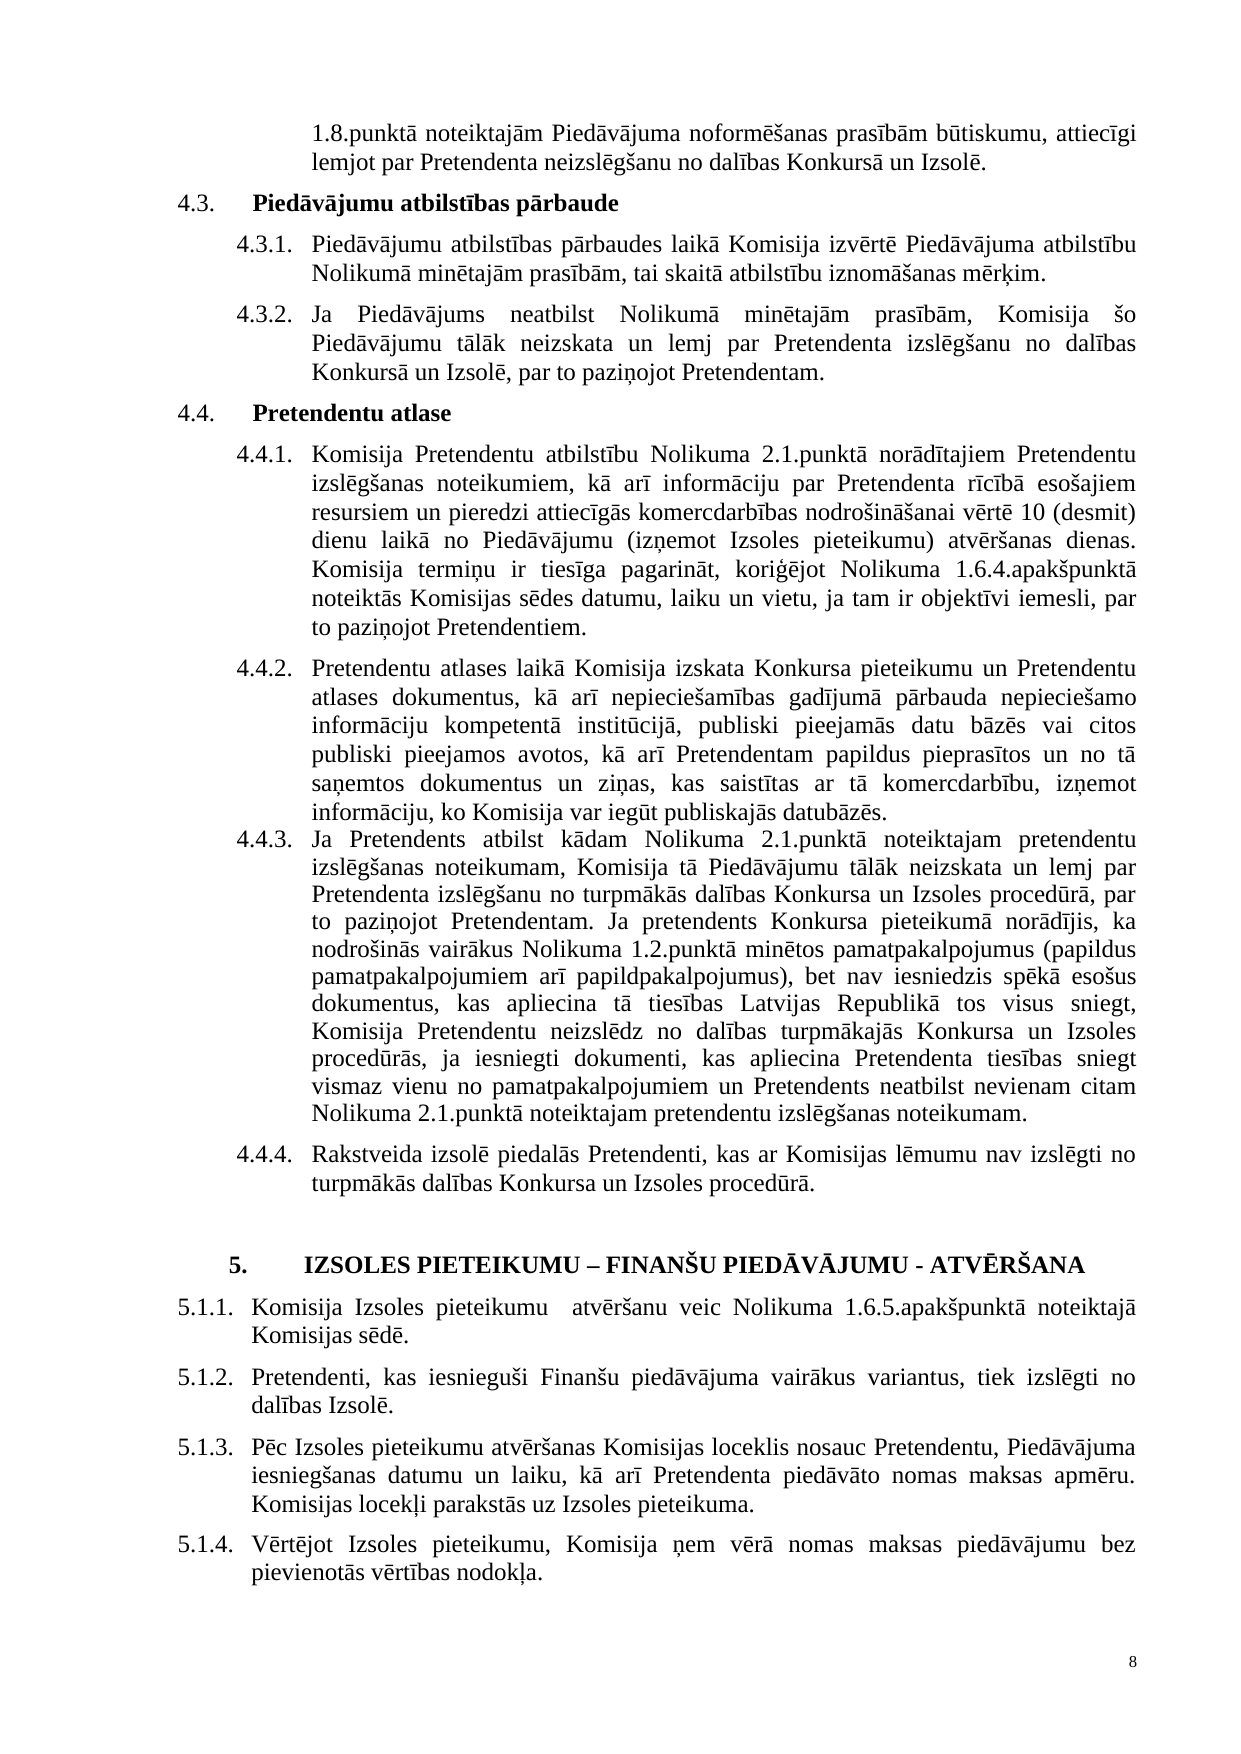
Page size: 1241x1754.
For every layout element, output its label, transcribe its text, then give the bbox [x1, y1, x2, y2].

list Rakstveida izsolē piedalās Pretendenti, kas ar Komisijas lēmumu nav izslēgti no turpmākās dalības Konkursa un Izsoles procedūrā. [236, 1139, 1137, 1197]
list Pēc Izsoles pieteikumu atvēršanas Komisijas loceklis nosauc Pretendentu, Piedāvājuma iesniegšanas datumu un laiku, kā arī Pretendenta piedāvāto nomas maksas apmēru. Komisijas locekļi parakstās uz Izsoles pieteikuma. [177, 1432, 1137, 1518]
list Pretendentu atlases laikā Komisija izskata Konkursa pieteikumu un Pretendentu atlases dokumentus, kā arī nepieciešamības gadījumā pārbauda nepieciešamo informāciju kompetentā institūcijā, publiski pieejamās datu bāzēs vai citos publiski pieejamos avotos, kā arī Pretendentam papildus pieprasītos un no tā saņemtos dokumentus un ziņas, kas saistītas ar tā komercdarbību, izņemot informāciju, ko Komisija var iegūt publiskajās datubāzēs. [236, 653, 1137, 826]
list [236, 118, 1137, 176]
list Piedāvājumu atbilstības pārbaudes laikā Komisija izvērtē Piedāvājuma atbilstību Nolikumā minētajām prasībām, tai skaitā atbilstību iznomāšanas mērķim. [236, 229, 1137, 287]
list IZSOLES PIETEIKUMU – FINANŠU PIEDĀVĀJUMU - ATVĒRŠANA [177, 1251, 1137, 1279]
list Piedāvājumu atbilstības pārbaude [177, 188, 1137, 217]
list Vērtējot Izsoles pieteikumu, Komisija ņem vērā nomas maksas piedāvājumu bez pievienotās vērtības nodokļa. [177, 1531, 1137, 1585]
list Pretendentu atlase [177, 398, 1137, 427]
list Komisija Izsoles pieteikumu atvēršanu veic Nolikuma 1.6.5.apakšpunktā noteiktajā Komisijas sēdē. [177, 1292, 1137, 1349]
list Ja Pretendents atbilst kādam Nolikuma 2.1.punktā noteiktajam pretendentu izslēgšanas noteikumam, Komisija tā Piedāvājumu tālāk neizskata un lemj par Pretendenta izslēgšanu no turpmākās dalības Konkursa un Izsoles procedūrā, par to paziņojot Pretendentam. Ja pretendents Konkursa pieteikumā norādījis, ka nodrošinās vairākus Nolikuma 1.2.punktā minētos pamatpakalpojumus (papildus pamatpakalpojumiem arī papildpakalpojumus), bet nav iesniedzis spēkā esošus dokumentus, kas apliecina tā tiesības Latvijas Republikā tos visus sniegt, Komisija Pretendentu neizslēdz no dalības turpmākajās Konkursa un Izsoles procedūrās, ja iesniegti dokumenti, kas apliecina Pretendenta tiesības sniegt vismaz vienu no pamatpakalpojumiem un Pretendents neatbilst nevienam citam Nolikuma 2.1.punktā noteiktajam pretendentu izslēgšanas noteikumam. [236, 826, 1137, 1127]
list Ja Piedāvājums neatbilst Nolikumā minētajām prasībām, Komisija šo Piedāvājumu tālāk neizskata un lemj par Pretendenta izslēgšanu no dalības Konkursā un Izsolē, par to paziņojot Pretendentam. [236, 299, 1137, 386]
list Pretendenti, kas iesnieguši Finanšu piedāvājuma vairākus variantus, tiek izslēgti no dalības Izsolē. [177, 1362, 1137, 1419]
list Komisija Pretendentu atbilstību Nolikuma 2.1.punktā norādītajiem Pretendentu izslēgšanas noteikumiem, kā arī informāciju par Pretendenta rīcībā esošajiem resursiem un pieredzi attiecīgās komercdarbības nodrošināšanai vērtē 10 (desmit) dienu laikā no Piedāvājumu (izņemot Izsoles pieteikumu) atvēršanas dienas. Komisija termiņu ir tiesīga pagarināt, koriģējot Nolikuma 1.6.4.apakšpunktā noteiktās Komisijas sēdes datumu, laiku un vietu, ja tam ir objektīvi iemesli, par to paziņojot Pretendentiem. [236, 439, 1137, 641]
